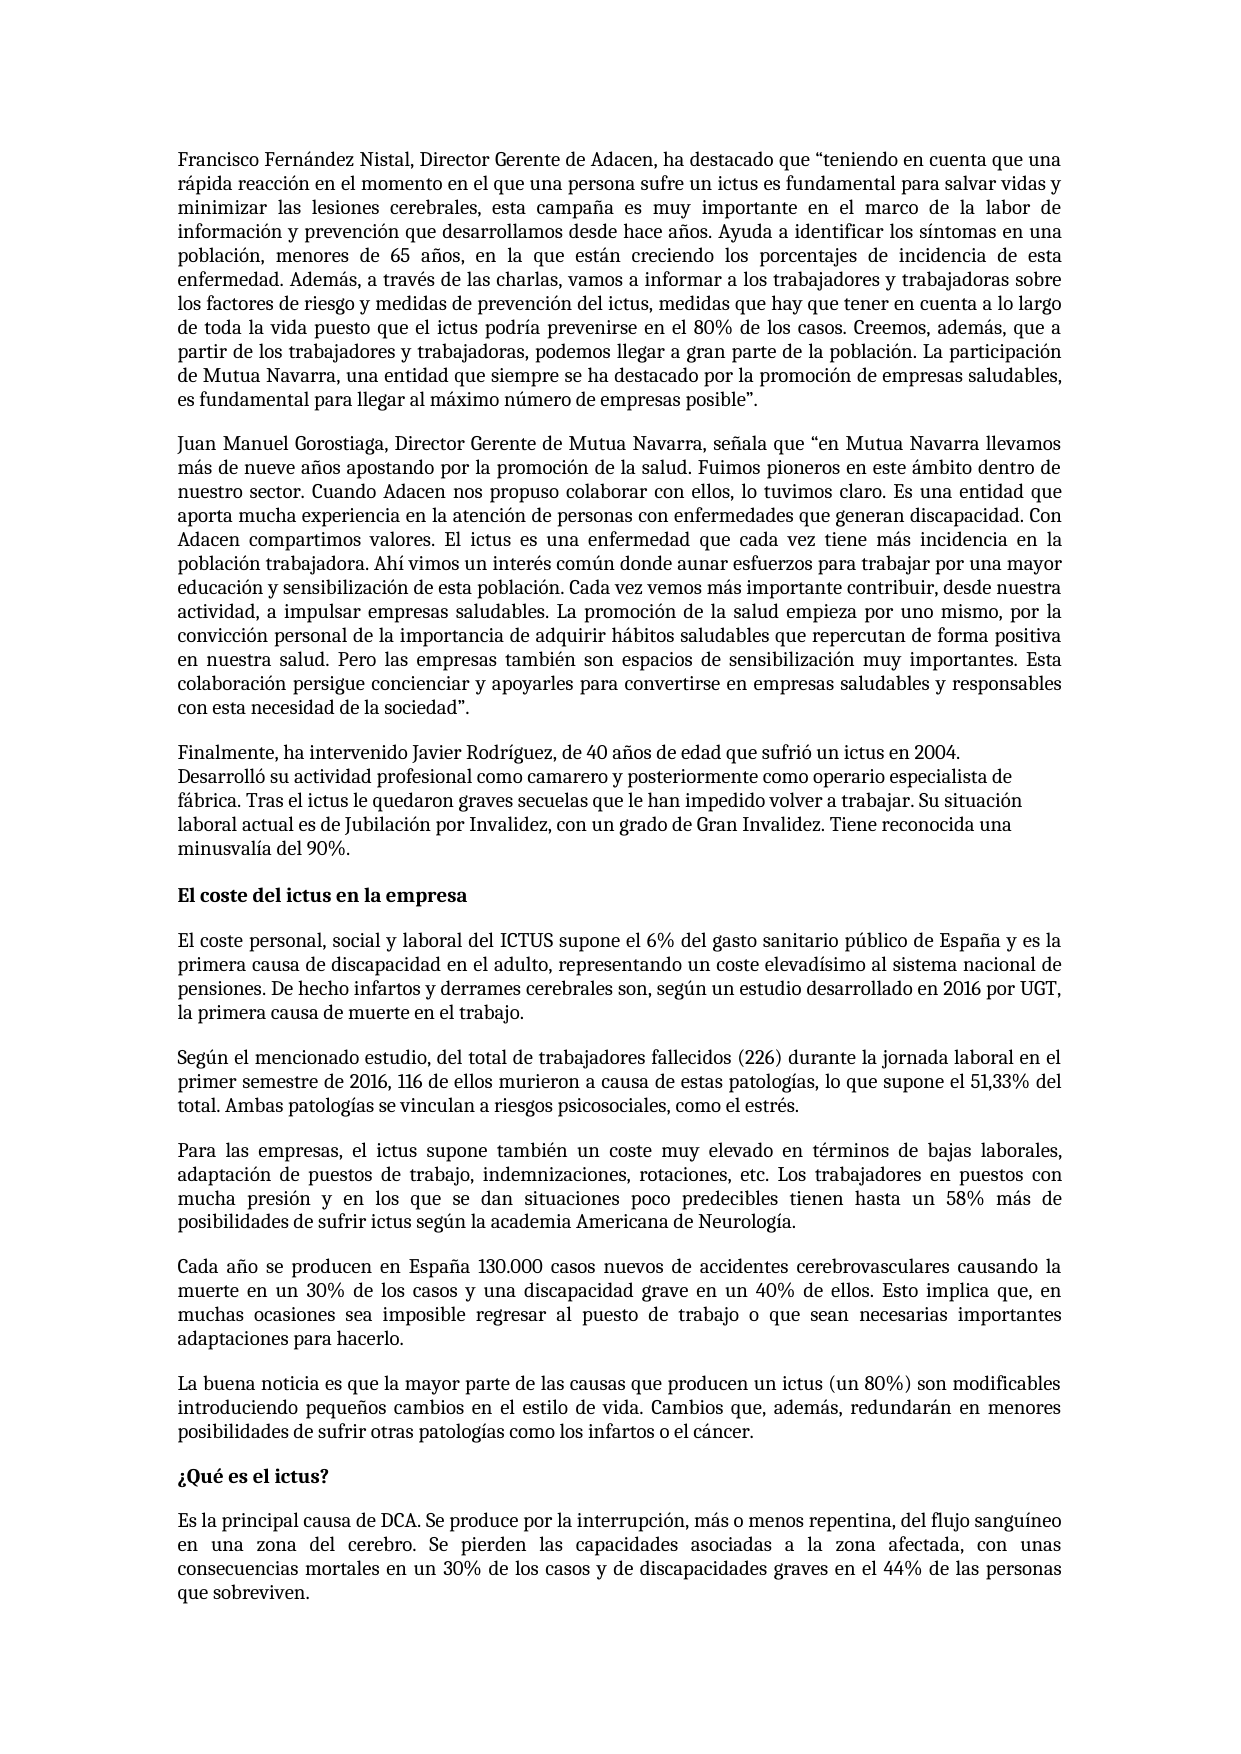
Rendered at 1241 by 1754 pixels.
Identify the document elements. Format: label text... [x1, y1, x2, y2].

text Desarrolló su actividad profesional como camarero y posteriormente como operario especialista de fábrica. Tras el ictus le quedaron graves secuelas que le han impedido volver a trabajar. Su situación laboral actual es de Jubilación por Invalidez, con un grado de Gran Invalidez. Tiene reconocida una minusvalía del 90%. [177, 764, 1063, 860]
text Finalmente, ha intervenido Javier Rodríguez, de 40 años de edad que sufrió un ictus en 2004. [177, 740, 1063, 764]
text La buena noticia es que la mayor parte de las causas que producen un ictus (un 80%) son modificables introduciendo pequeños cambios en el estilo de vida. Cambios que, además, redundarán en menores posibilidades de sufrir otras patologías como los infartos o el cáncer. [177, 1372, 1063, 1443]
text Según el mencionado estudio, del total de trabajadores fallecidos (226) durante la jornada laboral en el primer semestre de 2016, 116 de ellos murieron a causa de estas patologías, lo que supone el 51,33% del total. Ambas patologías se vinculan a riesgos psicosociales, como el estrés. [177, 1046, 1063, 1117]
text Es la principal causa de DCA. Se produce por la interrupción, más o menos repentina, del flujo sanguíneo en una zona del cerebro. Se pierden las capacidades asociadas a la zona afectada, con unas consecuencias mortales en un 30% de los casos y de discapacidades graves en el 44% de las personas que sobreviven. [177, 1509, 1063, 1605]
text Para las empresas, el ictus supone también un coste muy elevado en términos de bajas laborales, adaptación de puestos de trabajo, indemnizaciones, rotaciones, etc. Los trabajadores en puestos con mucha presión y en los que se dan situaciones poco predecibles tienen hasta un 58% más de posibilidades de sufrir ictus según la academia Americana de Neurología. [177, 1138, 1063, 1234]
text ¿Qué es el ictus? [177, 1464, 1063, 1488]
text Francisco Fernández Nistal, Director Gerente de Adacen, ha destacado que “teniendo en cuenta que una rápida reacción en el momento en el que una persona sufre un ictus es fundamental para salvar vidas y minimizar las lesiones cerebrales, esta campaña es muy importante en el marco de la labor de información y prevención que desarrollamos desde hace años. Ayuda a identificar los síntomas en una población, menores de 65 años, en la que están creciendo los porcentajes de incidencia de esta enfermedad. Además, a través de las charlas, vamos a informar a los trabajadores y trabajadoras sobre los factores de riesgo y medidas de prevención del ictus, medidas que hay que tener en cuenta a lo largo de toda la vida puesto que el ictus podría prevenirse en el 80% de los casos. Creemos, además, que a partir de los trabajadores y trabajadoras, podemos llegar a gran parte de la población. La participación de Mutua Navarra, una entidad que siempre se ha destacado por la promoción de empresas saludables, es fundamental para llegar al máximo número de empresas posible”. [177, 148, 1063, 411]
text El coste personal, social y laboral del ICTUS supone el 6% del gasto sanitario público de España y es la primera causa de discapacidad en el adulto, representando un coste elevadísimo al sistema nacional de pensiones. De hecho infartos y derrames cerebrales son, según un estudio desarrollado en 2016 por UGT, la primera causa de muerte en el trabajo. [177, 929, 1063, 1025]
text Cada año se producen en España 130.000 casos nuevos de accidentes cerebrovasculares causando la muerte en un 30% de los casos y una discapacidad grave en un 40% de ellos. Esto implica que, en muchas ocasiones sea imposible regresar al puesto de trabajo o que sean necesarias importantes adaptaciones para hacerlo. [177, 1255, 1063, 1351]
text Juan Manuel Gorostiaga, Director Gerente de Mutua Navarra, señala que “en Mutua Navarra llevamos más de nueve años apostando por la promoción de la salud. Fuimos pioneros en este ámbito dentro de nuestro sector. Cuando Adacen nos propuso colaborar con ellos, lo tuvimos claro. Es una entidad que aporta mucha experiencia en la atención de personas con enfermedades que generan discapacidad. Con Adacen compartimos valores. El ictus es una enfermedad que cada vez tiene más incidencia en la población trabajadora. Ahí vimos un interés común donde aunar esfuerzos para trabajar por una mayor educación y sensibilización de esta población. Cada vez vemos más importante contribuir, desde nuestra actividad, a impulsar empresas saludables. La promoción de la salud empieza por uno mismo, por la convicción personal de la importancia de adquirir hábitos saludables que repercutan de forma positiva en nuestra salud. Pero las empresas también son espacios de sensibilización muy importantes. Esta colaboración persigue concienciar y apoyarles para convertirse en empresas saludables y responsables con esta necesidad de la sociedad”. [177, 432, 1063, 719]
text El coste del ictus en la empresa [177, 884, 1063, 908]
